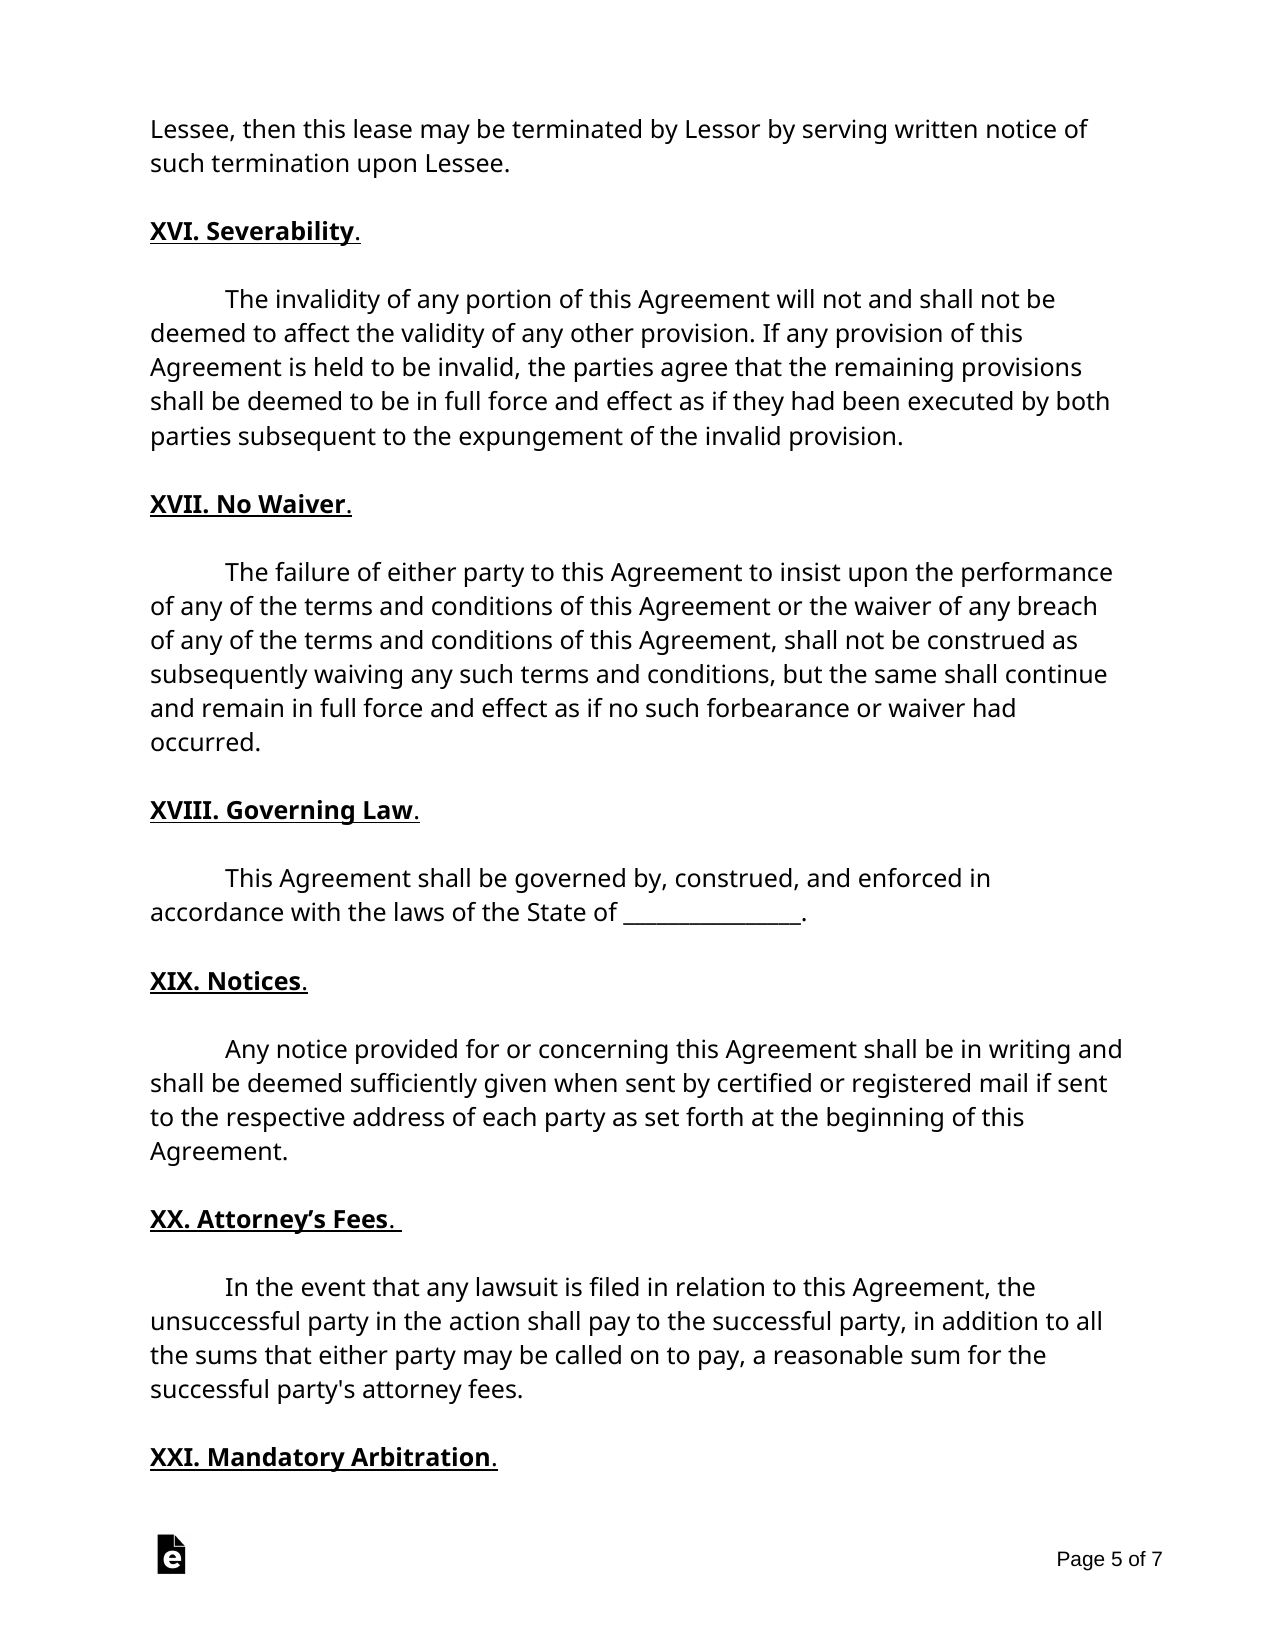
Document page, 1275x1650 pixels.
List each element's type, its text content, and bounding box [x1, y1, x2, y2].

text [150, 112, 1125, 180]
text XXI. Mandatory Arbitration. [150, 1440, 1125, 1474]
text The invalidity of any portion of this Agreement will not and shall not be deemed to affect the validity of any other provision. If any provision of this Agreement is held to be invalid, the parties agree that the remaining provisions shall be deemed to be in full force and effect as if they had been executed by both parties subsequent to the expungement of the invalid provision. [150, 282, 1125, 452]
text XX. Attorney’s Fees. [150, 1202, 1125, 1236]
text XVI. Severability. [150, 214, 1125, 248]
text XVII. No Waiver. [150, 486, 1125, 520]
text In the event that any lawsuit is filed in relation to this Agreement, the unsuccessful party in the action shall pay to the successful party, in addition to all the sums that either party may be called on to pay, a reasonable sum for the successful party's attorney fees. [150, 1270, 1125, 1406]
text The failure of either party to this Agreement to insist upon the performance of any of the terms and conditions of this Agreement or the waiver of any breach of any of the terms and conditions of this Agreement, shall not be construed as subsequently waiving any such terms and conditions, but the same shall continue and remain in full force and effect as if no such forbearance or waiver had occurred. [150, 554, 1125, 759]
picture [150, 1533, 192, 1575]
text This Agreement shall be governed by, construed, and enforced in accordance with the laws of the State of ________________. [150, 861, 1125, 929]
text Any notice provided for or concerning this Agreement shall be in writing and shall be deemed sufficiently given when sent by certified or registered mail if sent to the respective address of each party as set forth at the beginning of this Agreement. [150, 1031, 1125, 1167]
text XIX. Notices. [150, 963, 1125, 997]
text XVIII. Governing Law. [150, 793, 1125, 827]
